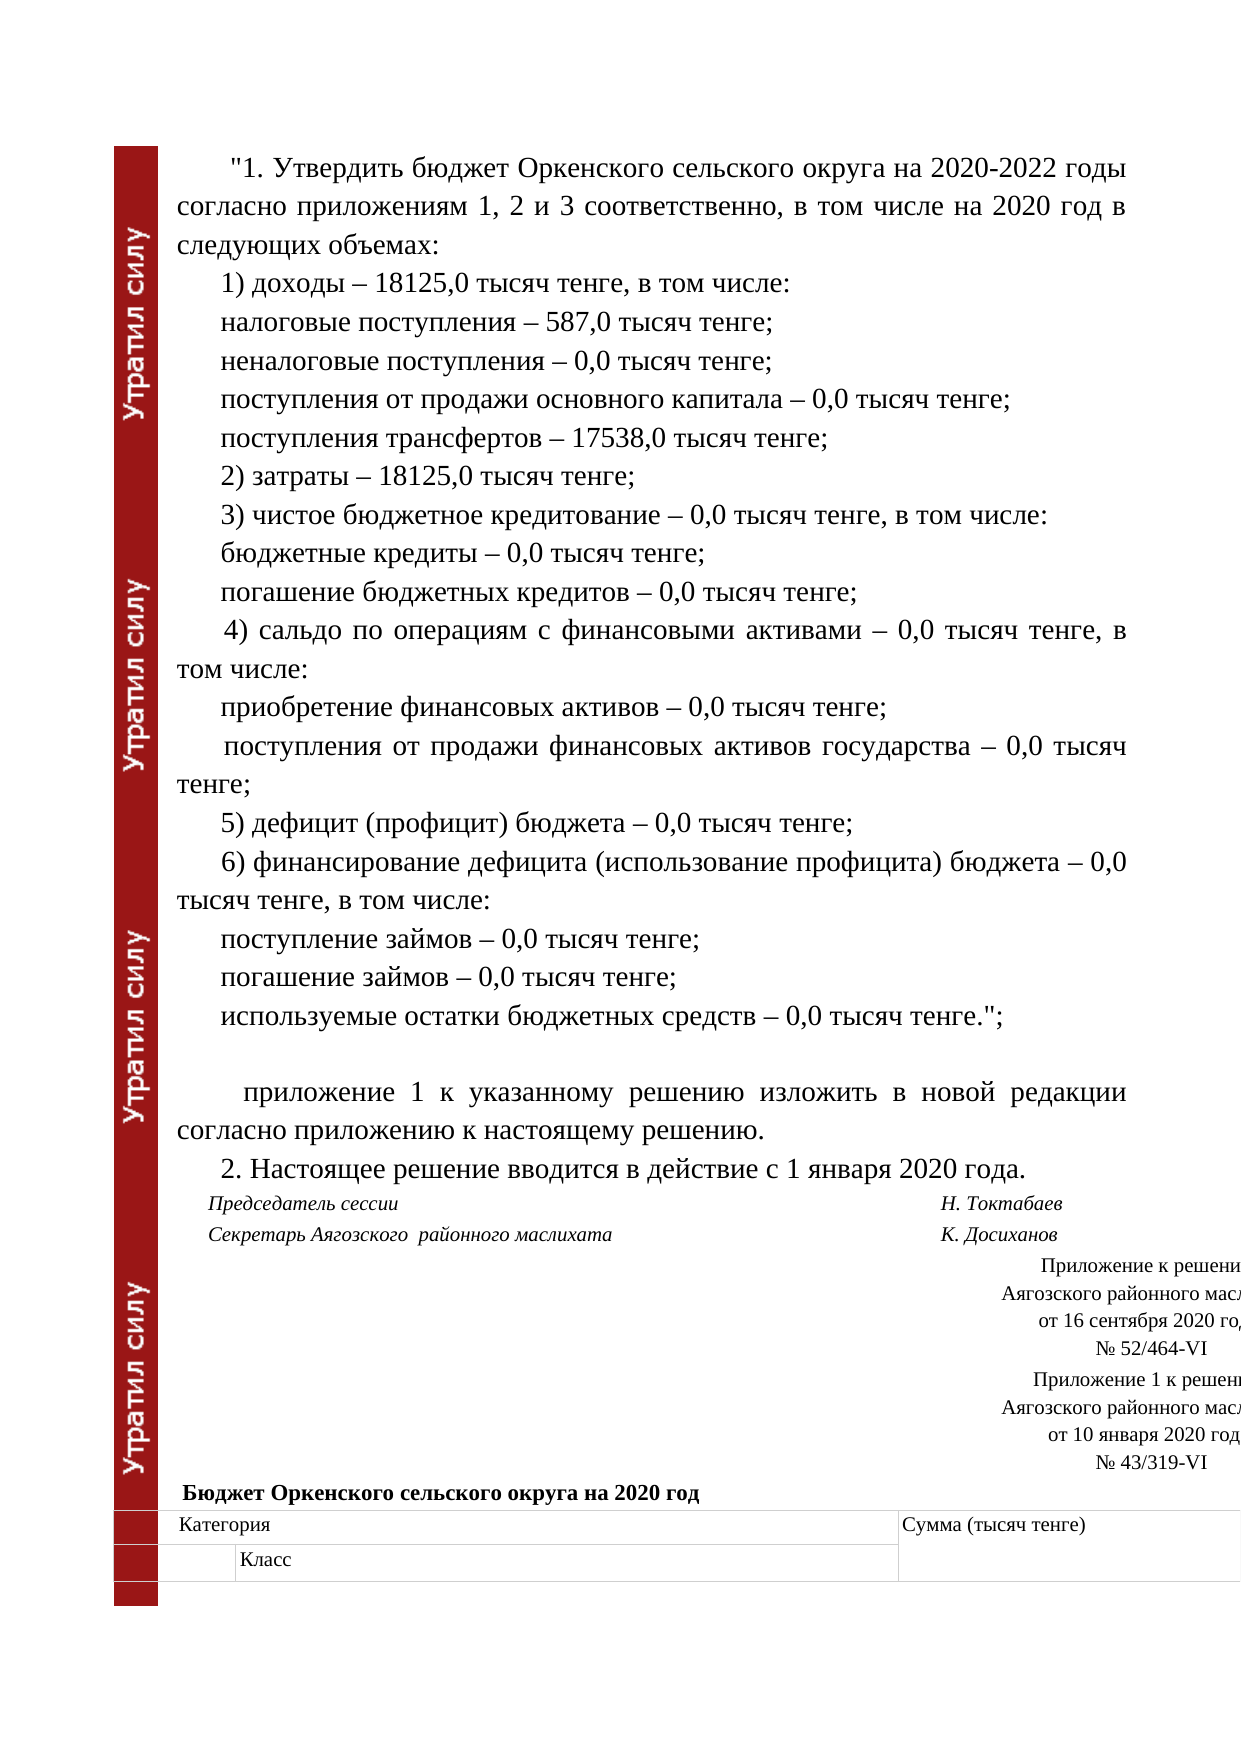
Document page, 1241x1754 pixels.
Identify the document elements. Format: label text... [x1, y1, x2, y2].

text Бюджет Оркенского сельского округа на 2020 год [112, 1479, 1128, 1506]
table_header Сумма (тысяч тенге) [899, 1511, 1240, 1581]
table_header Председатель сессии [101, 1190, 939, 1221]
table_cell [114, 1545, 235, 1581]
text неналоговые поступления – 0,0 тысяч тенге; [112, 343, 1128, 376]
picture [114, 569, 158, 574]
text 6) финансирование дефицита (использование профицита) бюджета – 0,0 тысяч тенге, в том числе: [112, 844, 1128, 916]
text 3) чистое бюджетное кредитование – 0,0 тысяч тенге, в том числе: [112, 497, 1128, 530]
picture [114, 299, 158, 304]
picture [114, 376, 158, 381]
text 1) доходы – 18125,0 тысяч тенге, в том числе: [112, 266, 1128, 299]
text 5) дефицит (профицит) бюджета – 0,0 тысяч тенге; [112, 805, 1128, 839]
picture [114, 1582, 158, 1606]
picture [114, 607, 158, 612]
picture [114, 800, 158, 805]
text поступление займов – 0,0 тысяч тенге; [112, 921, 1128, 954]
picture [114, 1031, 158, 1074]
text погашение займов – 0,0 тысяч тенге; [112, 959, 1128, 993]
text 2. Настоящее решение вводится в действие с 1 января 2020 года. [112, 1151, 1128, 1184]
text приложение 1 к указанному решению изложить в новой редакции согласно приложению к настоящему решению. [112, 1074, 1128, 1146]
picture [114, 338, 158, 343]
picture [114, 993, 158, 998]
table_header Категория [114, 1511, 898, 1544]
picture [114, 1184, 158, 1190]
text бюджетные кредиты – 0,0 тысяч тенге; [112, 535, 1128, 569]
picture [114, 916, 158, 921]
picture [114, 530, 158, 535]
table_cell Приложение 1 к решению Аягозского районного маслихата от 10 января 2020 года № 43/319-VI [912, 1365, 1240, 1479]
table_header Н. Токтабаев [939, 1190, 1240, 1221]
table_cell Секретарь Аягозского районного маслихата [101, 1221, 939, 1252]
text 2) затраты – 18125,0 тысяч тенге; [112, 458, 1128, 492]
table_cell Класс [236, 1545, 898, 1581]
picture [114, 146, 158, 150]
picture [114, 723, 158, 728]
table_header Приложение к решению Аягозского районного маслихата от 16 сентября 2020 года № 52/464-VI [912, 1252, 1240, 1365]
text "1. Утвердить бюджет Оркенского сельского округа на 2020-2022 годы согласно приложениям 1, 2 и 3 соответственно, в том числе на 2020 год в следующих объемах: [112, 150, 1128, 261]
table_cell [101, 1365, 912, 1479]
text погашение бюджетных кредитов – 0,0 тысяч тенге; [112, 574, 1128, 607]
picture [114, 839, 158, 844]
picture [114, 415, 158, 420]
table_header [101, 1252, 912, 1365]
text используемые остатки бюджетных средств – 0,0 тысяч тенге."; [112, 998, 1128, 1031]
text 4) сальдо по операциям с финансовыми активами – 0,0 тысяч тенге, в том числе: [112, 612, 1128, 684]
picture [114, 453, 158, 458]
picture [114, 954, 158, 959]
picture [114, 1146, 158, 1151]
text поступления от продажи финансовых активов государства – 0,0 тысяч тенге; [112, 728, 1128, 800]
text налоговые поступления – 587,0 тысяч тенге; [112, 304, 1128, 338]
table_cell К. Досиханов [939, 1221, 1240, 1252]
text приобретение финансовых активов – 0,0 тысяч тенге; [112, 689, 1128, 723]
text поступления от продажи основного капитала – 0,0 тысяч тенге; [112, 381, 1128, 415]
picture [114, 684, 158, 689]
text поступления трансфертов – 17538,0 тысяч тенге; [112, 420, 1128, 453]
picture [114, 1506, 158, 1510]
picture [114, 261, 158, 266]
picture [114, 492, 158, 497]
